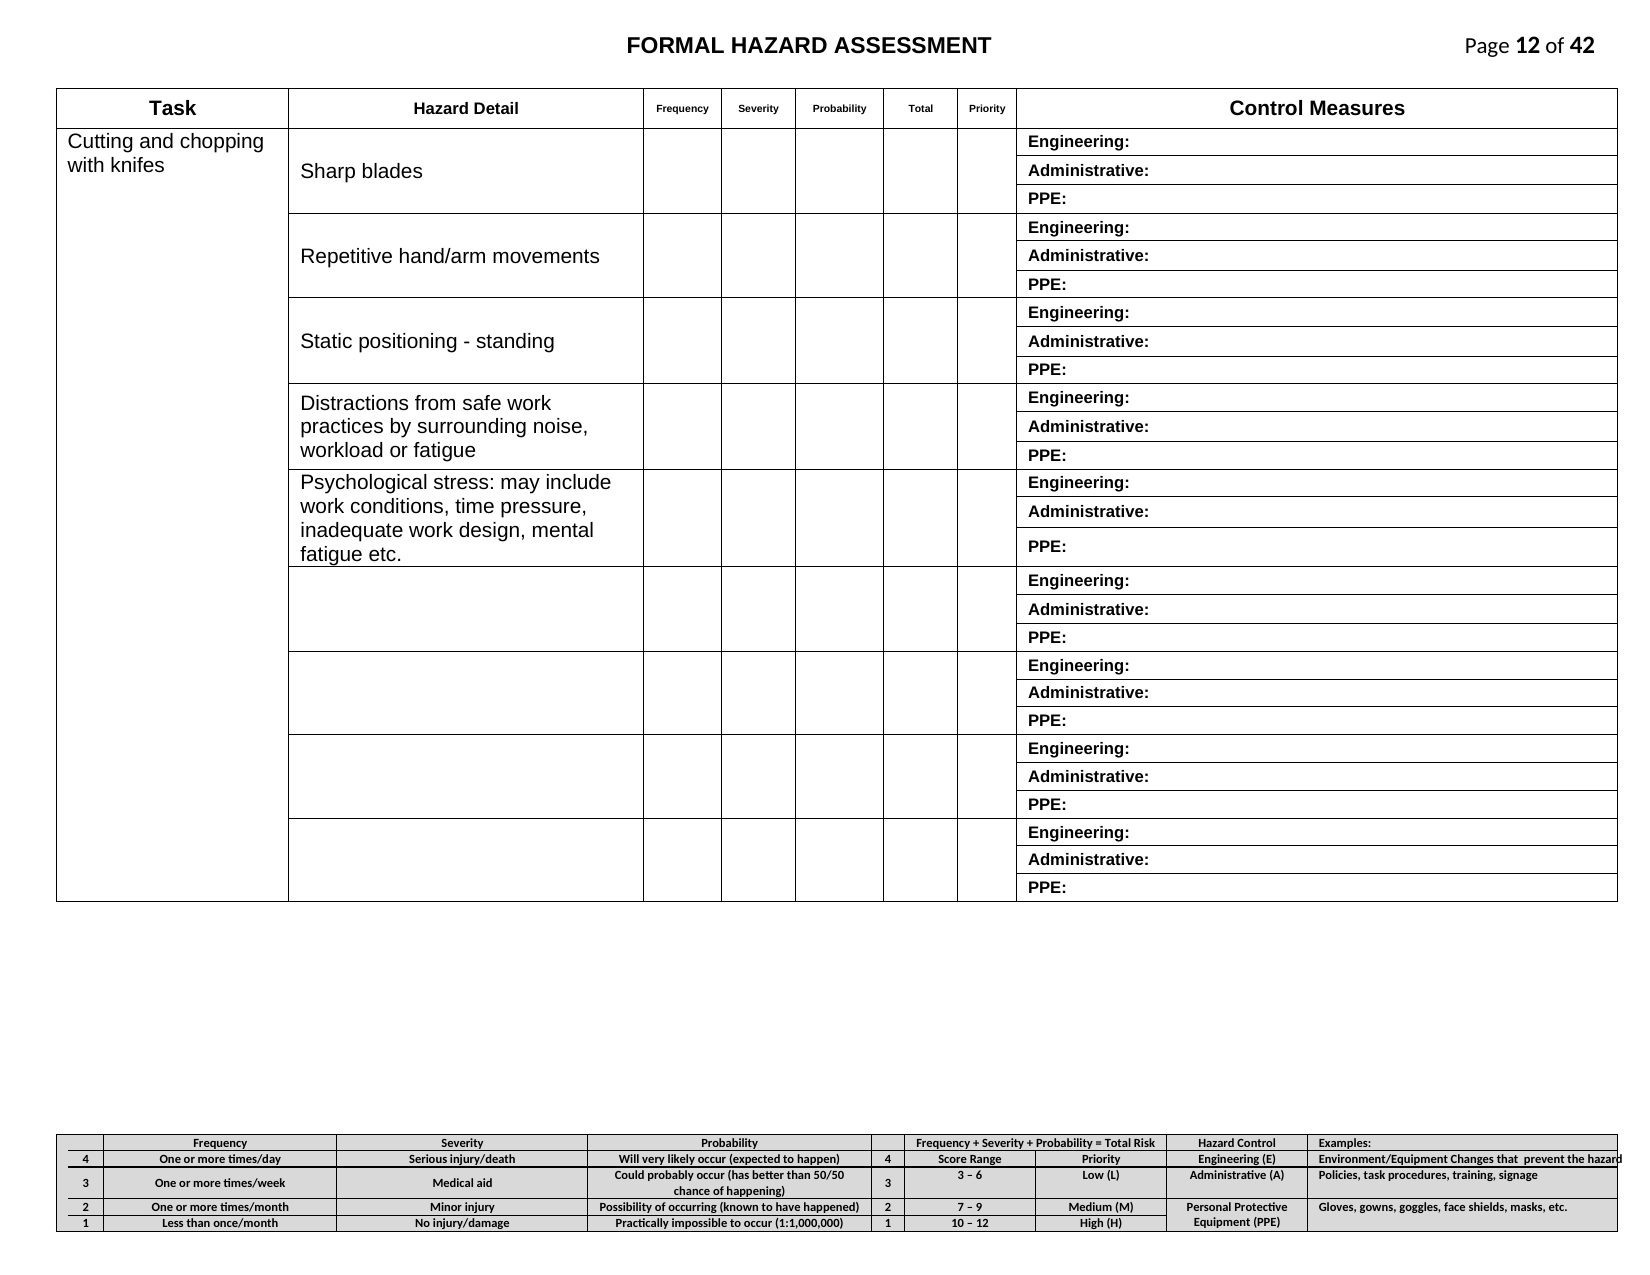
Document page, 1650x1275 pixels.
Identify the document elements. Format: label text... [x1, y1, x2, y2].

table_cell [644, 819, 721, 901]
table_cell PPE: [1017, 624, 1617, 651]
table_cell [884, 735, 957, 818]
table_header Probability [796, 89, 883, 127]
table_cell [644, 735, 721, 818]
table_cell [796, 384, 883, 469]
table_cell [644, 129, 721, 213]
table_cell [722, 298, 795, 383]
table_cell Engineering: [1017, 652, 1617, 678]
table_header Frequency [644, 89, 721, 127]
table_cell Sharp blades [289, 129, 643, 213]
table_cell Administrative: [1017, 680, 1617, 706]
table_cell [796, 214, 883, 297]
table_cell [722, 384, 795, 469]
table_cell Administrative: [1017, 156, 1617, 184]
table_header Hazard Detail [289, 89, 643, 127]
table_cell Administrative: [1017, 595, 1617, 623]
table_cell Administrative: [1017, 241, 1617, 270]
table_cell [722, 652, 795, 734]
table_cell Static positioning - standing [289, 298, 643, 383]
table_cell Engineering: [1017, 470, 1617, 496]
table_header Severity [722, 89, 795, 127]
table_cell [958, 298, 1016, 383]
table_cell [958, 735, 1016, 818]
table_cell Engineering: [1017, 735, 1617, 762]
table_cell Engineering: [1017, 567, 1617, 594]
table_cell [796, 652, 883, 734]
table_cell [796, 735, 883, 818]
table_cell [644, 567, 721, 651]
table_header Total [884, 89, 957, 127]
table_cell [644, 470, 721, 566]
table_cell PPE: [1017, 707, 1617, 734]
table_cell [796, 567, 883, 651]
table_cell [722, 735, 795, 818]
table_cell Psychological stress: may include work conditions, time pressure, inadequate work design, mental fatigue etc. [289, 470, 643, 566]
table_cell [722, 567, 795, 651]
table_cell [289, 567, 643, 651]
table_cell [958, 567, 1016, 651]
table_cell [796, 470, 883, 566]
table_cell Engineering: [1017, 298, 1617, 326]
table_cell Administrative: [1017, 846, 1617, 873]
table_cell Engineering: [1017, 129, 1617, 155]
table_cell [722, 470, 795, 566]
table_cell Repetitive hand/arm movements [289, 214, 643, 297]
table_cell PPE: [1017, 185, 1617, 213]
table_cell PPE: [1017, 791, 1617, 818]
table_cell [884, 470, 957, 566]
table_cell [958, 129, 1016, 213]
table_cell [722, 819, 795, 901]
table_cell [958, 214, 1016, 297]
table_cell Administrative: [1017, 327, 1617, 356]
table_cell [884, 298, 957, 383]
table_cell Administrative: [1017, 497, 1617, 527]
table_cell Cutting and chopping with knifes [57, 129, 288, 901]
table_cell Engineering: [1017, 214, 1617, 240]
table_cell [722, 129, 795, 213]
table_cell PPE: [1017, 528, 1617, 566]
table_cell [884, 384, 957, 469]
table_cell PPE: [1017, 874, 1617, 901]
table_cell [796, 129, 883, 213]
table_header Priority [958, 89, 1016, 127]
table_cell [644, 214, 721, 297]
table_cell PPE: [1017, 271, 1617, 297]
table_cell Administrative: [1017, 412, 1617, 441]
table_cell PPE: [1017, 442, 1617, 469]
table_cell [644, 384, 721, 469]
table_cell [289, 652, 643, 734]
table_cell PPE: [1017, 357, 1617, 383]
table_cell [289, 819, 643, 901]
table_cell [958, 470, 1016, 566]
table_cell Engineering: [1017, 819, 1617, 845]
table_cell [958, 384, 1016, 469]
table_header Task [57, 89, 288, 127]
table_cell [722, 214, 795, 297]
table_cell [884, 567, 957, 651]
table_cell [796, 298, 883, 383]
table_cell [289, 735, 643, 818]
table_cell Engineering: [1017, 384, 1617, 411]
table_cell [796, 819, 883, 901]
table_cell [958, 819, 1016, 901]
table_cell [884, 129, 957, 213]
table_cell Distractions from safe work practices by surrounding noise, workload or fatigue [289, 384, 643, 469]
table_cell [958, 652, 1016, 734]
table_cell [884, 819, 957, 901]
table_cell [644, 652, 721, 734]
table_cell [644, 298, 721, 383]
table_cell Administrative: [1017, 763, 1617, 790]
table_cell [884, 652, 957, 734]
table_cell [884, 214, 957, 297]
table_header Control Measures [1017, 89, 1617, 127]
